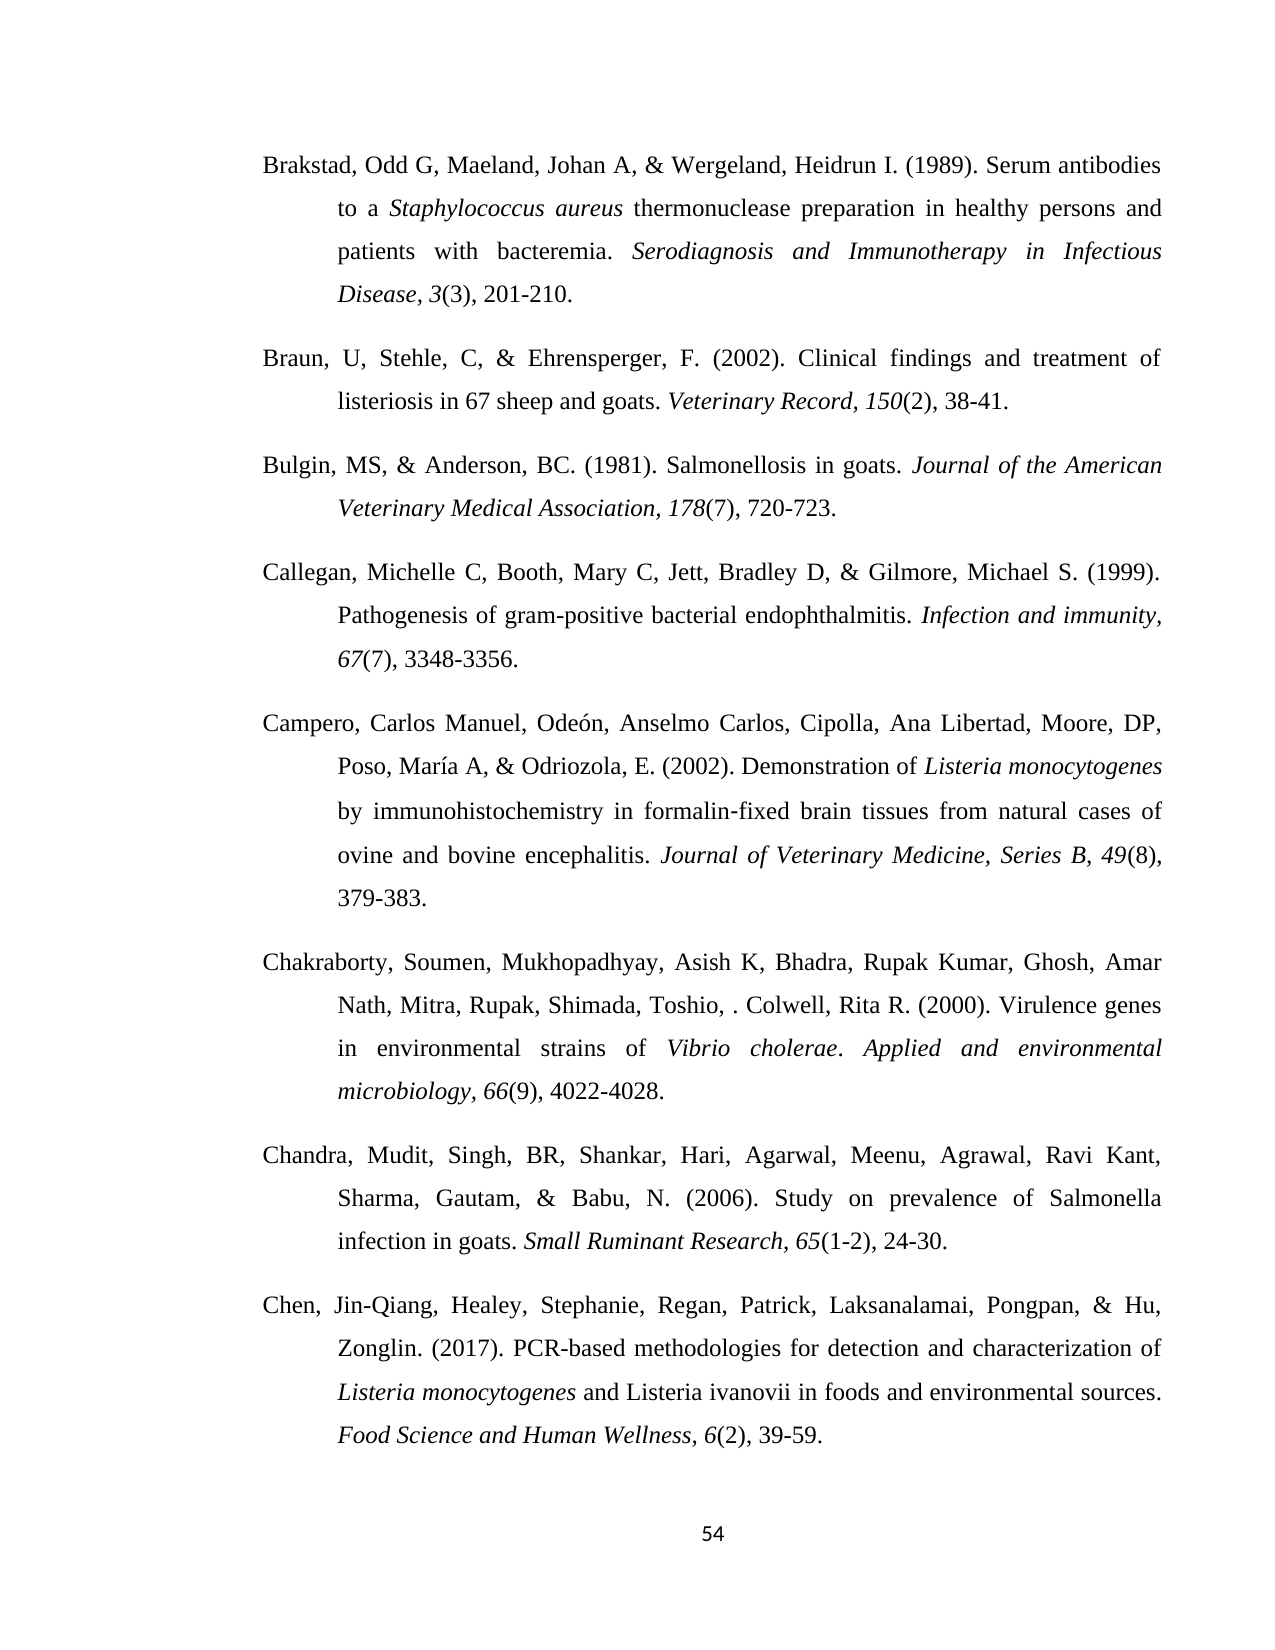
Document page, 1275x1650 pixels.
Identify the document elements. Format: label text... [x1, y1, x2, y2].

text Bulgin, MS, & Anderson, BC. (1981). Salmonellosis in goats. Journal of the American Veterinary Medical Association, 178(7), 720-723. [262, 450, 1162, 522]
text Campero, Carlos Manuel, Odeón, Anselmo Carlos, Cipolla, Ana Libertad, Moore, DP, Poso, María A, & Odriozola, E. (2002). Demonstration of Listeria monocytogenes by immunohistochemistry in formalin‐fixed brain tissues from natural cases of ovine and bovine encephalitis. Journal of Veterinary Medicine, Series B, 49(8), 379-383. [262, 708, 1162, 912]
text Chandra, Mudit, Singh, BR, Shankar, Hari, Agarwal, Meenu, Agrawal, Ravi Kant, Sharma, Gautam, & Babu, N. (2006). Study on prevalence of Salmonella infection in goats. Small Ruminant Research, 65(1-2), 24-30. [262, 1140, 1162, 1255]
text Brakstad, Odd G, Maeland, Johan A, & Wergeland, Heidrun I. (1989). Serum antibodies to a Staphylococcus aureus thermonuclease preparation in healthy persons and patients with bacteremia. Serodiagnosis and Immunotherapy in Infectious Disease, 3(3), 201-210. [262, 150, 1162, 308]
text Chakraborty, Soumen, Mukhopadhyay, Asish K, Bhadra, Rupak Kumar, Ghosh, Amar Nath, Mitra, Rupak, Shimada, Toshio, . Colwell, Rita R. (2000). Virulence genes in environmental strains of Vibrio cholerae. Applied and environmental microbiology, 66(9), 4022-4028. [262, 947, 1162, 1105]
text Braun, U, Stehle, C, & Ehrensperger, F. (2002). Clinical findings and treatment of listeriosis in 67 sheep and goats. Veterinary Record, 150(2), 38-41. [262, 343, 1162, 415]
text Chen, Jin-Qiang, Healey, Stephanie, Regan, Patrick, Laksanalamai, Pongpan, & Hu, Zonglin. (2017). PCR-based methodologies for detection and characterization of Listeria monocytogenes and Listeria ivanovii in foods and environmental sources. Food Science and Human Wellness, 6(2), 39-59. [262, 1290, 1162, 1448]
text Callegan, Michelle C, Booth, Mary C, Jett, Bradley D, & Gilmore, Michael S. (1999). Pathogenesis of gram-positive bacterial endophthalmitis. Infection and immunity, 67(7), 3348-3356. [262, 557, 1162, 672]
